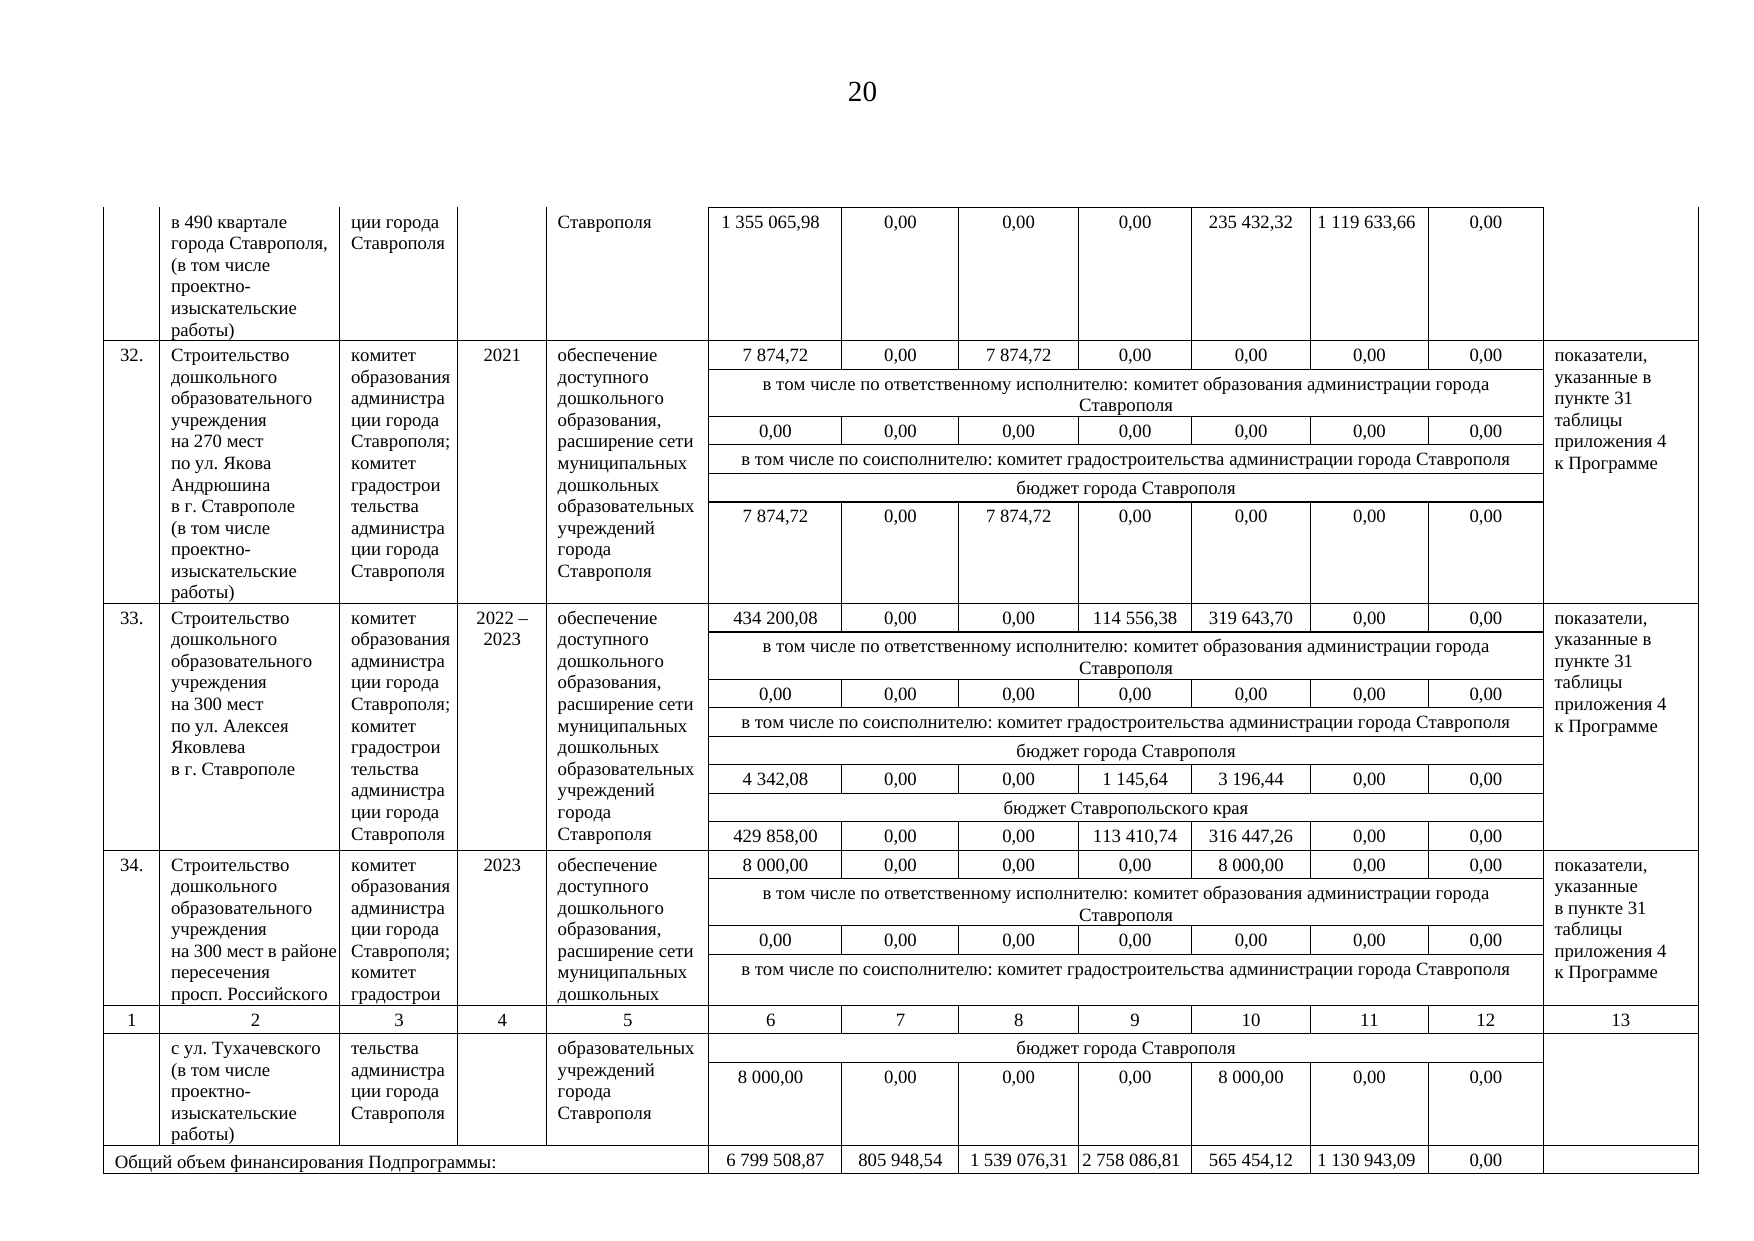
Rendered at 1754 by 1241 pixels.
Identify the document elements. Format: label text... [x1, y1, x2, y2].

table_cell 565 454,12 [1192, 1146, 1310, 1172]
table_cell показатели, указанные в пункте 31 таблицы приложения 4 к Программе [1544, 851, 1698, 1004]
table_cell 0,00 [1429, 926, 1543, 954]
table_cell 33. [104, 604, 159, 850]
table_cell 0,00 [842, 503, 958, 603]
table_cell 0,00 [1192, 503, 1310, 603]
table_cell 0,00 [1429, 765, 1543, 793]
table_cell 0,00 [709, 417, 841, 444]
table_cell обеспечение доступного дошкольного образования, расширение сети муниципальных дошкольных образовательных учреждений города Ставрополя [547, 604, 708, 850]
table_cell комитет образования администра ции города Ставрополя; комитет градострои тельства администра ции города Ставрополя [340, 604, 457, 850]
table_cell 10 [1192, 1006, 1310, 1033]
table_cell 319 643,70 [1192, 604, 1310, 631]
table_cell 2021 [458, 341, 546, 603]
table_cell тельства администра ции города Ставрополя [340, 1034, 457, 1145]
table_cell 0,00 [1192, 926, 1310, 954]
table_cell 2022 – 2023 [458, 604, 546, 850]
table_cell 0,00 [1311, 503, 1428, 603]
table_cell образовательных учреждений города Ставрополя [547, 1034, 708, 1145]
table_cell 1 145,64 [1079, 765, 1191, 793]
table_cell 7 874,72 [959, 503, 1078, 603]
table_cell [1544, 1146, 1698, 1172]
table_cell 1 539 076,31 [959, 1146, 1078, 1172]
table_cell Общий объем финансирования Подпрограммы: [104, 1146, 708, 1172]
table_cell 0,00 [1429, 1063, 1543, 1145]
table_cell 6 799 508,87 [709, 1146, 841, 1172]
table_cell 0,00 [1311, 1063, 1428, 1145]
table_cell 8 [959, 1006, 1078, 1033]
table_cell 0,00 [1311, 680, 1428, 707]
table_cell 0,00 [1429, 208, 1543, 340]
table_cell 0,00 [959, 926, 1078, 954]
table_cell 7 [842, 1006, 958, 1033]
table_cell Строительство дошкольного образовательного учреждения на 300 мест в районе пересечения просп. Российского [160, 851, 339, 1004]
table_cell 0,00 [959, 680, 1078, 707]
table_cell 7 874,72 [959, 341, 1078, 369]
table_cell обеспечение доступного дошкольного образования, расширение сети муниципальных дошкольных образовательных учреждений города Ставрополя [547, 341, 708, 603]
table_cell комитет образования администра ции города Ставрополя; комитет градострои [340, 851, 457, 1004]
table_cell 1 130 943,09 [1311, 1146, 1428, 1172]
table_cell 8 000,00 [709, 851, 841, 878]
table_cell 0,00 [842, 604, 958, 631]
table_cell в том числе по ответственному исполнителю: комитет образования администрации города Ставрополя [709, 370, 1543, 416]
table_cell 0,00 [1311, 341, 1428, 369]
table_cell 0,00 [1079, 341, 1191, 369]
table_cell 0,00 [1079, 851, 1191, 878]
table_cell 1 [104, 1006, 159, 1033]
table_cell 0,00 [959, 851, 1078, 878]
table_cell 235 432,32 [1192, 208, 1310, 340]
table_cell 0,00 [1079, 1063, 1191, 1145]
table_cell 0,00 [959, 822, 1078, 850]
table_cell 5 [547, 1006, 708, 1033]
table_cell 0,00 [1079, 503, 1191, 603]
table_cell 0,00 [1079, 417, 1191, 444]
table_cell 434 200,08 [709, 604, 841, 631]
table_cell 1 119 633,66 [1311, 208, 1428, 340]
table_cell 13 [1544, 1006, 1698, 1033]
table_cell 0,00 [1311, 822, 1428, 850]
table_cell [104, 1034, 159, 1145]
table_cell 0,00 [1429, 680, 1543, 707]
table_cell 1 355 065,98 [709, 208, 841, 340]
table_cell в том числе по соисполнителю: комитет градостроительства администрации города Ставрополя [709, 955, 1543, 1004]
table_cell 0,00 [1079, 926, 1191, 954]
table_cell 805 948,54 [842, 1146, 958, 1172]
table_cell 0,00 [1429, 851, 1543, 878]
table_cell 316 447,26 [1192, 822, 1310, 850]
table_cell 6 [709, 1006, 841, 1033]
table_cell 4 342,08 [709, 765, 841, 793]
table_cell 34. [104, 851, 159, 1004]
table_cell 8 000,00 [1192, 851, 1310, 878]
table_cell 0,00 [1079, 680, 1191, 707]
table_cell в том числе по соисполнителю: комитет градостроительства администрации города Ставрополя [709, 708, 1543, 736]
table_cell показатели, указанные в пункте 31 таблицы приложения 4 к Программе [1544, 341, 1698, 603]
table_cell [458, 1034, 546, 1145]
table_cell 0,00 [1079, 208, 1191, 340]
table_cell 3 [340, 1006, 457, 1033]
table_cell в том числе по ответственному исполнителю: комитет образования администрации города Ставрополя [709, 879, 1543, 925]
table_cell 0,00 [1429, 503, 1543, 603]
table_cell 0,00 [709, 680, 841, 707]
table_cell 0,00 [842, 1063, 958, 1145]
table_cell 114 556,38 [1079, 604, 1191, 631]
table_cell 113 410,74 [1079, 822, 1191, 850]
table_cell 0,00 [842, 765, 958, 793]
table_cell с ул. Тухачевского (в том числе проектно-изыскательские работы) [160, 1034, 339, 1145]
table_cell 8 000,00 [1192, 1063, 1310, 1145]
table_cell обеспечение доступного дошкольного образования, расширение сети муниципальных дошкольных [547, 851, 708, 1004]
table_cell бюджет Ставропольского края [709, 794, 1543, 821]
table_cell 0,00 [842, 822, 958, 850]
table_cell бюджет города Ставрополя [709, 474, 1543, 501]
table_cell 0,00 [959, 1063, 1078, 1145]
table_cell 12 [1429, 1006, 1543, 1033]
table_cell 0,00 [1311, 926, 1428, 954]
table_cell 0,00 [1311, 604, 1428, 631]
table_cell 0,00 [1311, 765, 1428, 793]
table_cell в том числе по ответственному исполнителю: комитет образования администрации города Ставрополя [709, 633, 1543, 678]
table_cell 0,00 [959, 604, 1078, 631]
table_cell 0,00 [842, 851, 958, 878]
table_cell 7 874,72 [709, 503, 841, 603]
table_cell 11 [1311, 1006, 1428, 1033]
table_cell комитет образования администра ции города Ставрополя; комитет градострои тельства администра ции города Ставрополя [340, 341, 457, 603]
table_cell 429 858,00 [709, 822, 841, 850]
table_cell 0,00 [1429, 341, 1543, 369]
table_cell 4 [458, 1006, 546, 1033]
table_cell 0,00 [1429, 822, 1543, 850]
table_cell 0,00 [842, 926, 958, 954]
table_cell Строительство дошкольного образовательного учреждения на 270 мест по ул. Якова Андрюшина в г. Ставрополе (в том числе проектно-изыскательские работы) [160, 341, 339, 603]
table_cell показатели, указанные в пункте 31 таблицы приложения 4 к Программе [1544, 604, 1698, 850]
table_cell в том числе по соисполнителю: комитет градостроительства администрации города Ставрополя [709, 445, 1543, 473]
table_cell 0,00 [959, 765, 1078, 793]
table_cell 0,00 [1429, 604, 1543, 631]
table_cell 0,00 [959, 417, 1078, 444]
table_cell 2023 [458, 851, 546, 1004]
table_cell 0,00 [842, 417, 958, 444]
table_cell 0,00 [1311, 851, 1428, 878]
table_cell 9 [1079, 1006, 1191, 1033]
table_cell 0,00 [842, 208, 958, 340]
table_cell 0,00 [842, 680, 958, 707]
table_cell 2 [160, 1006, 339, 1033]
table_cell 0,00 [1429, 417, 1543, 444]
table_cell Строительство дошкольного образовательного учреждения на 300 мест по ул. Алексея Яковлева в г. Ставрополе [160, 604, 339, 850]
table_cell 0,00 [1192, 417, 1310, 444]
table_cell 2 758 086,81 [1079, 1146, 1191, 1172]
table_cell 32. [104, 341, 159, 603]
table_cell бюджет города Ставрополя [709, 737, 1543, 764]
table_cell 0,00 [709, 926, 841, 954]
table_cell 0,00 [1192, 680, 1310, 707]
table_cell 8 000,00 [709, 1063, 841, 1145]
table_cell 3 196,44 [1192, 765, 1310, 793]
table_cell [1544, 1034, 1698, 1145]
table_cell 0,00 [842, 341, 958, 369]
table_cell 0,00 [1192, 341, 1310, 369]
table_cell бюджет города Ставрополя [709, 1034, 1543, 1062]
table_cell 0,00 [1429, 1146, 1543, 1172]
table_cell 7 874,72 [709, 341, 841, 369]
table_cell 0,00 [959, 208, 1078, 340]
table_cell 0,00 [1311, 417, 1428, 444]
